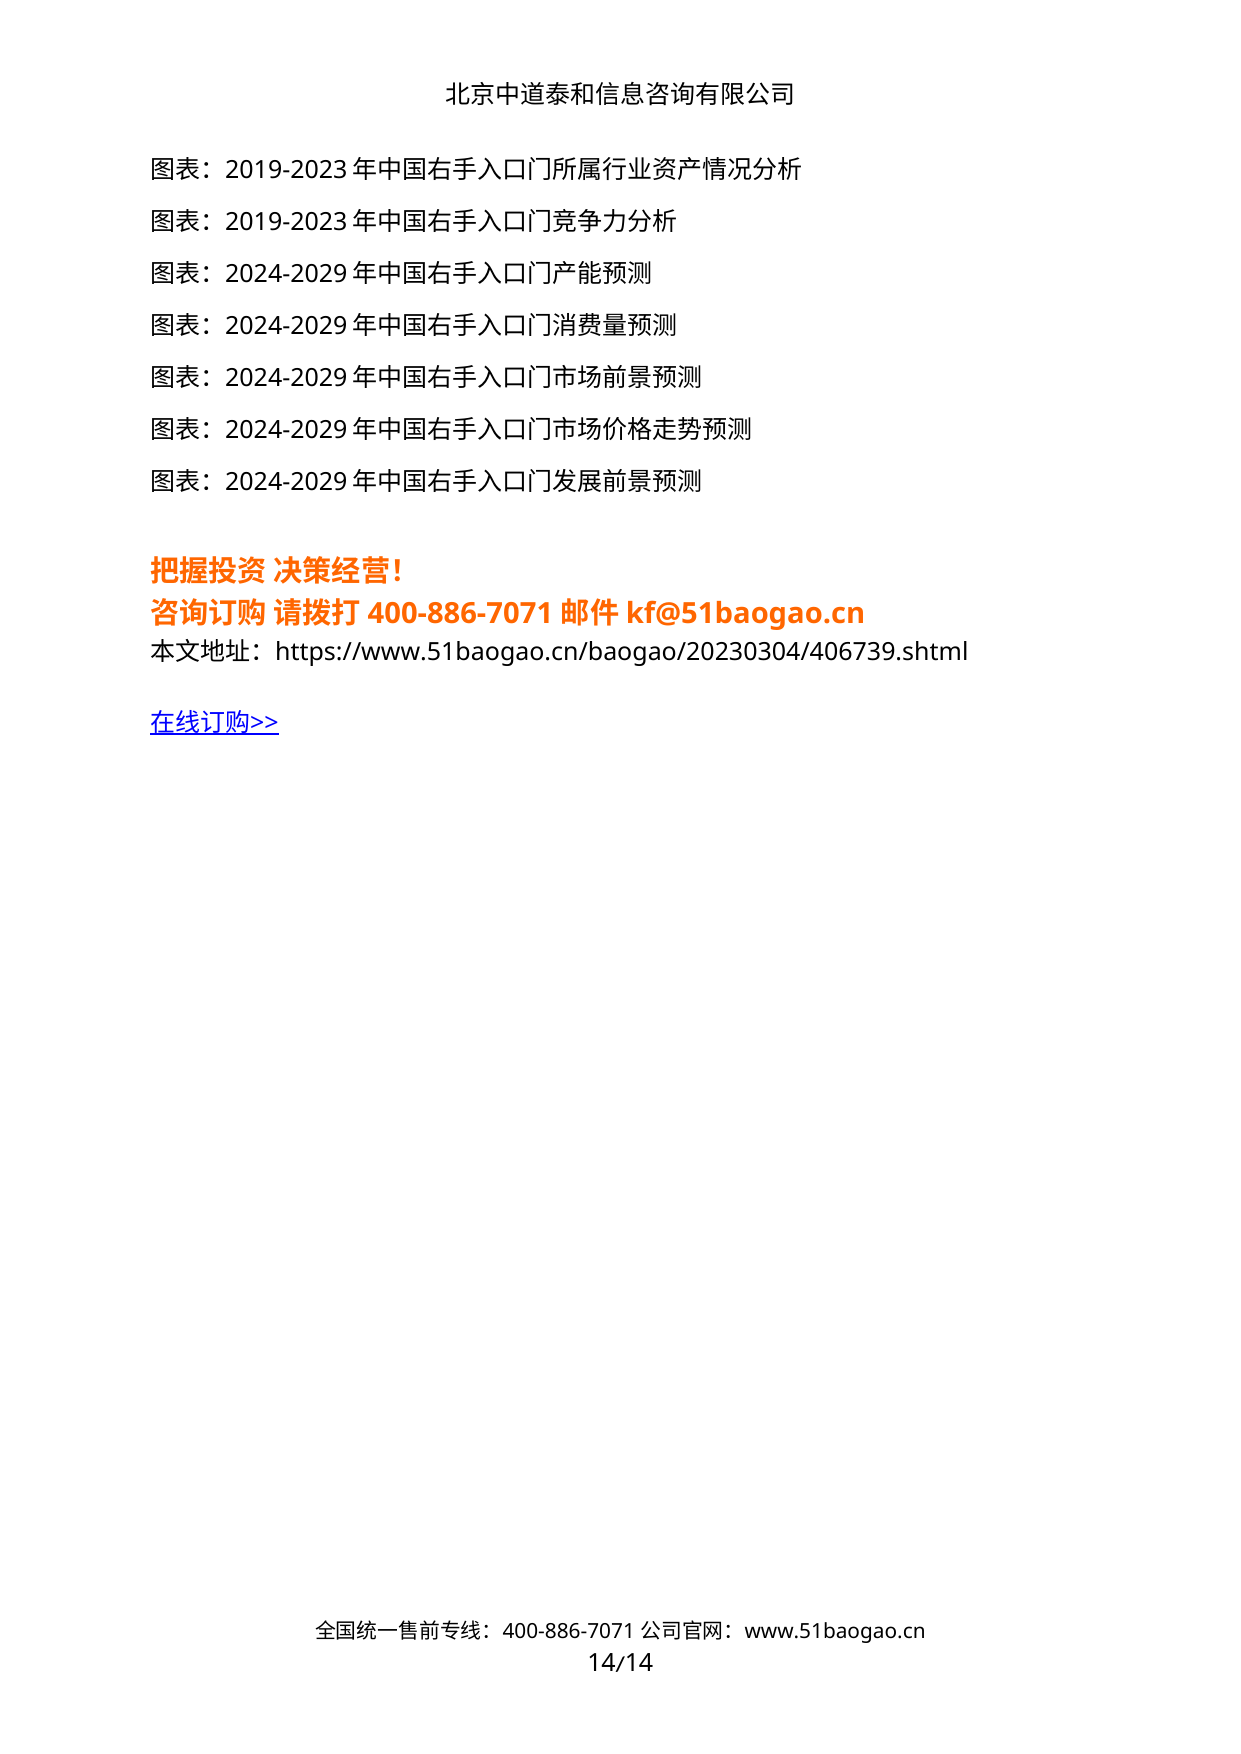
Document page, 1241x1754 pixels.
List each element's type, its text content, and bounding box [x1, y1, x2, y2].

text 图表：2024-2029年中国右手入口门消费量预测 [150, 306, 1090, 342]
text 在线订购>> [150, 668, 1090, 738]
text 图表：2024-2029年中国右手入口门产能预测 [150, 254, 1090, 290]
text 图表：2019-2023年中国右手入口门竞争力分析 [150, 202, 1090, 238]
text 图表：2024-2029年中国右手入口门市场前景预测 [150, 357, 1090, 394]
text 图表：2024-2029年中国右手入口门市场价格走势预测 [150, 409, 1090, 446]
text 图表：2019-2023年中国右手入口门所属行业资产情况分析 [150, 150, 1090, 186]
text 把握投资 决策经营！咨询订购 请拨打 400-886-7071 邮件 kf@51baogao.cn本文地址：https://www.51baogao.cn/baogao/20230304/406739.shtml [150, 513, 1090, 668]
text 图表：2024-2029年中国右手入口门发展前景预测 [150, 461, 1090, 497]
